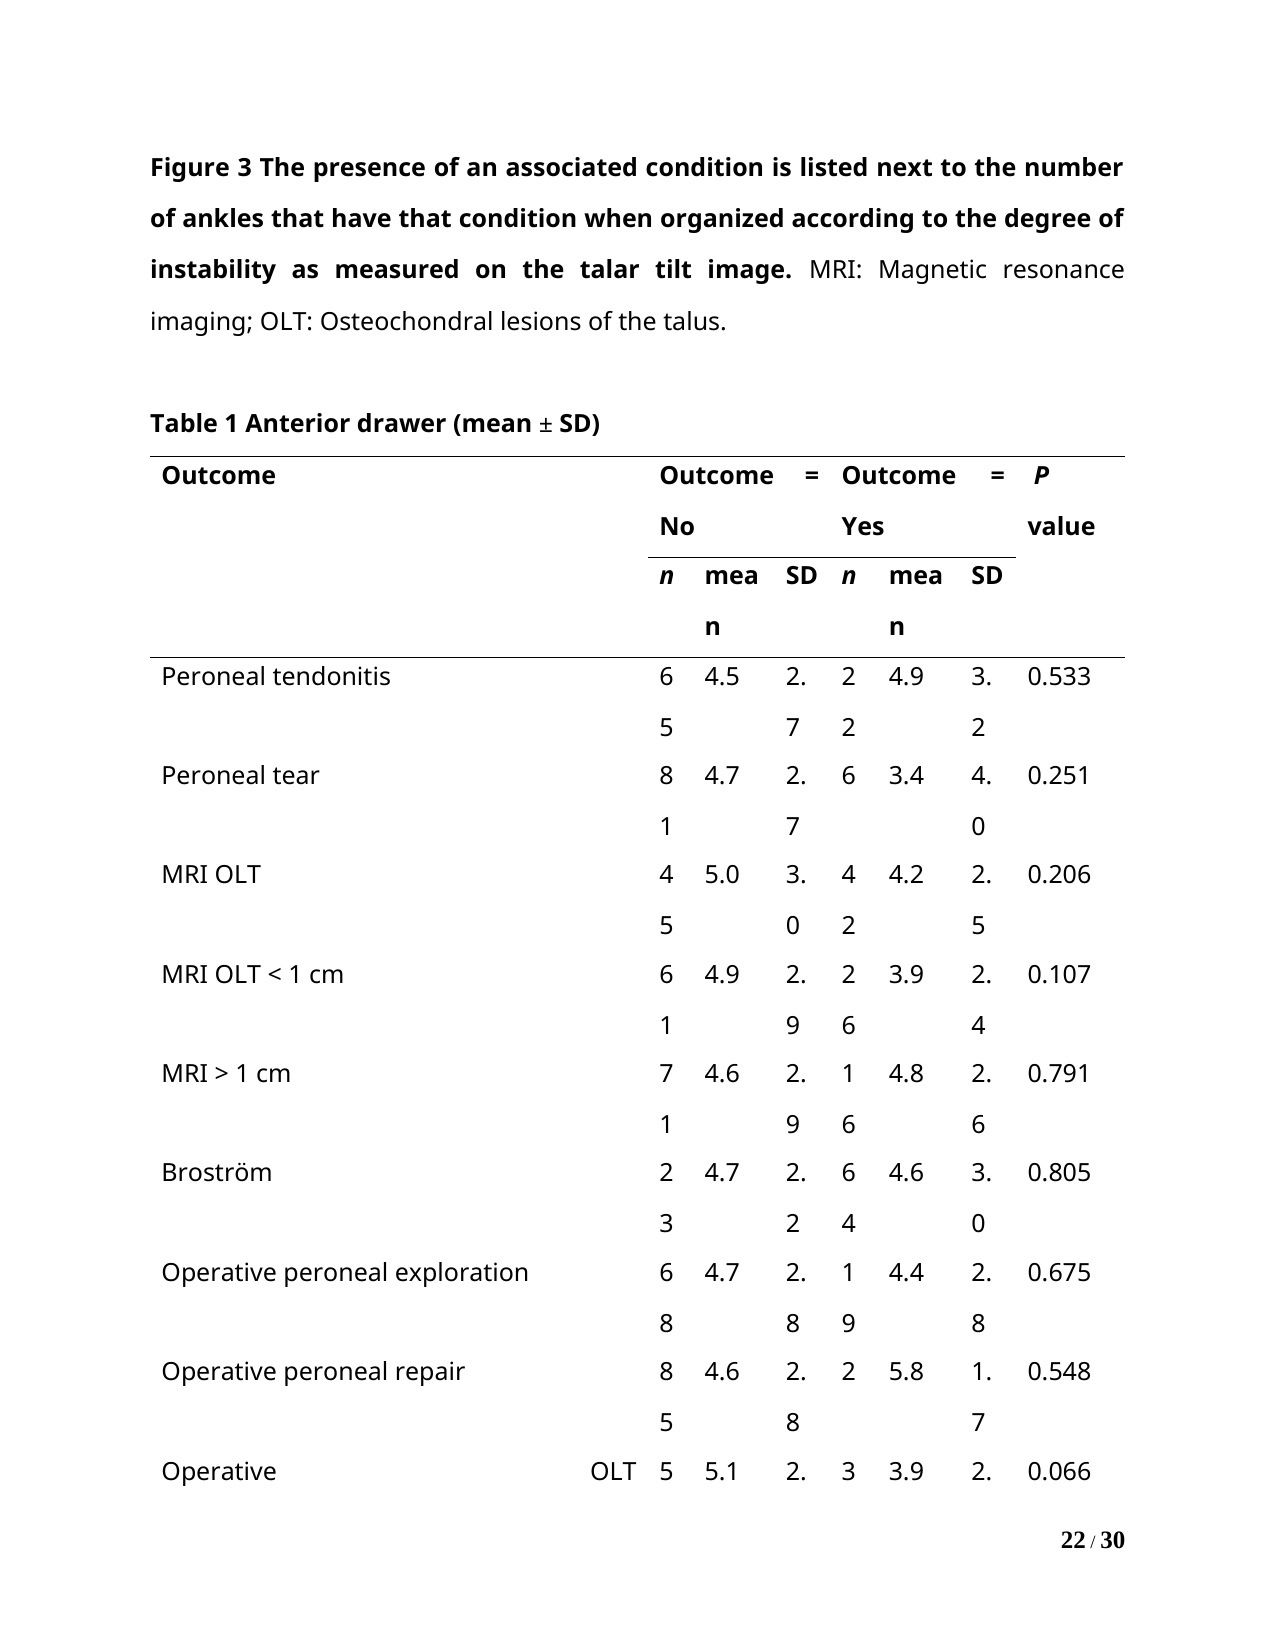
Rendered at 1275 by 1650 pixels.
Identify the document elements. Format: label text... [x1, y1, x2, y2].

table_cell MRI > 1 cm [150, 1056, 648, 1155]
table_cell 0.548 [1016, 1354, 1125, 1453]
table_cell 6 [830, 758, 877, 857]
table_cell 35 [830, 1453, 877, 1487]
table_cell 4.6 [877, 1155, 960, 1254]
table_cell 4.9 [693, 956, 774, 1056]
table_cell 4.7 [693, 758, 774, 857]
table_cell 4.6 [693, 1354, 774, 1453]
text Table 1 Anterior drawer (mean ± SD) [150, 405, 1125, 439]
table_cell 85 [648, 1354, 693, 1453]
text Figure 3 The presence of an associated condition is listed next to the number of ankles that have that condition when organized according to the degree of instability as measured on the talar tilt image. MRI: Magnetic resonance imaging; OLT: Osteochondral lesions of the talus. [150, 150, 1125, 337]
table_cell Peroneal tendonitis [150, 658, 648, 757]
table_cell 4.2 [877, 857, 960, 956]
table_cell 0.675 [1016, 1254, 1125, 1354]
table_cell 4.5 [693, 658, 774, 757]
table_cell 3.0 [960, 1155, 1016, 1254]
table_cell SD [774, 558, 830, 657]
table_cell 52 [648, 1453, 693, 1487]
table_cell 3.2 [960, 658, 1016, 757]
table_cell 4.0 [960, 758, 1016, 857]
table_cell 5.0 [693, 857, 774, 956]
table_cell 2.8 [774, 1354, 830, 1453]
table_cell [150, 1453, 648, 1487]
table_cell 3.0 [774, 857, 830, 956]
table_cell Peroneal tear [150, 758, 648, 857]
table_cell 0.066 [1016, 1453, 1125, 1487]
table_cell 4.4 [877, 1254, 960, 1354]
table_header Outcome = Yes [830, 457, 1016, 557]
table_cell 2 [830, 1354, 877, 1453]
table_cell Broström [150, 1155, 648, 1254]
table_cell mean [693, 558, 774, 657]
table_cell SD [960, 558, 1016, 657]
table_cell n [648, 558, 693, 657]
table_cell 2.9 [774, 1056, 830, 1155]
table_cell 5.8 [877, 1354, 960, 1453]
table_cell 2.6 [960, 1056, 1016, 1155]
table_cell 0.206 [1016, 857, 1125, 956]
table_cell 0.791 [1016, 1056, 1125, 1155]
table_cell 2.2 [774, 1155, 830, 1254]
table_cell 16 [830, 1056, 877, 1155]
table_header Outcome [150, 457, 648, 657]
table_cell 0.805 [1016, 1155, 1125, 1254]
table_cell 0.107 [1016, 956, 1125, 1056]
table_cell Operative peroneal repair [150, 1354, 648, 1453]
table_cell 61 [648, 956, 693, 1056]
table_cell 68 [648, 1254, 693, 1354]
table_cell 2.8 [774, 1254, 830, 1354]
table_header Outcome = No [648, 457, 830, 557]
table_cell 2.4 [960, 956, 1016, 1056]
table_cell 64 [830, 1155, 877, 1254]
table_cell 23 [648, 1155, 693, 1254]
table_cell 26 [830, 956, 877, 1056]
table_cell 2.8 [774, 1453, 830, 1487]
table_cell 65 [648, 658, 693, 757]
table_cell 2.7 [774, 658, 830, 757]
table_cell 81 [648, 758, 693, 857]
table_cell 4.8 [877, 1056, 960, 1155]
table_cell 2.9 [774, 956, 830, 1056]
table_cell 71 [648, 1056, 693, 1155]
table_cell 3.9 [877, 1453, 960, 1487]
table_cell 3.4 [877, 758, 960, 857]
table_cell MRI OLT < 1 cm [150, 956, 648, 1056]
table_cell 3.9 [877, 956, 960, 1056]
table_cell 4.7 [693, 1254, 774, 1354]
table_cell 5.1 [693, 1453, 774, 1487]
table_cell 1.7 [960, 1354, 1016, 1453]
table_cell 4.9 [877, 658, 960, 757]
table_cell 42 [830, 857, 877, 956]
table_cell 19 [830, 1254, 877, 1354]
table_cell 2.5 [960, 857, 1016, 956]
table_cell mean [877, 558, 960, 657]
table_cell 2.8 [960, 1254, 1016, 1354]
table_cell 2.7 [774, 758, 830, 857]
table_cell 4.6 [693, 1056, 774, 1155]
table_cell 45 [648, 857, 693, 956]
table_cell MRI OLT [150, 857, 648, 956]
table_header P value [1016, 457, 1125, 657]
table_cell 4.7 [693, 1155, 774, 1254]
table_cell Operative peroneal exploration [150, 1254, 648, 1354]
table_cell 0.533 [1016, 658, 1125, 757]
table_cell 2.7 [960, 1453, 1016, 1487]
table_cell n [830, 558, 877, 657]
table_cell 0.251 [1016, 758, 1125, 857]
table_cell 22 [830, 658, 877, 757]
